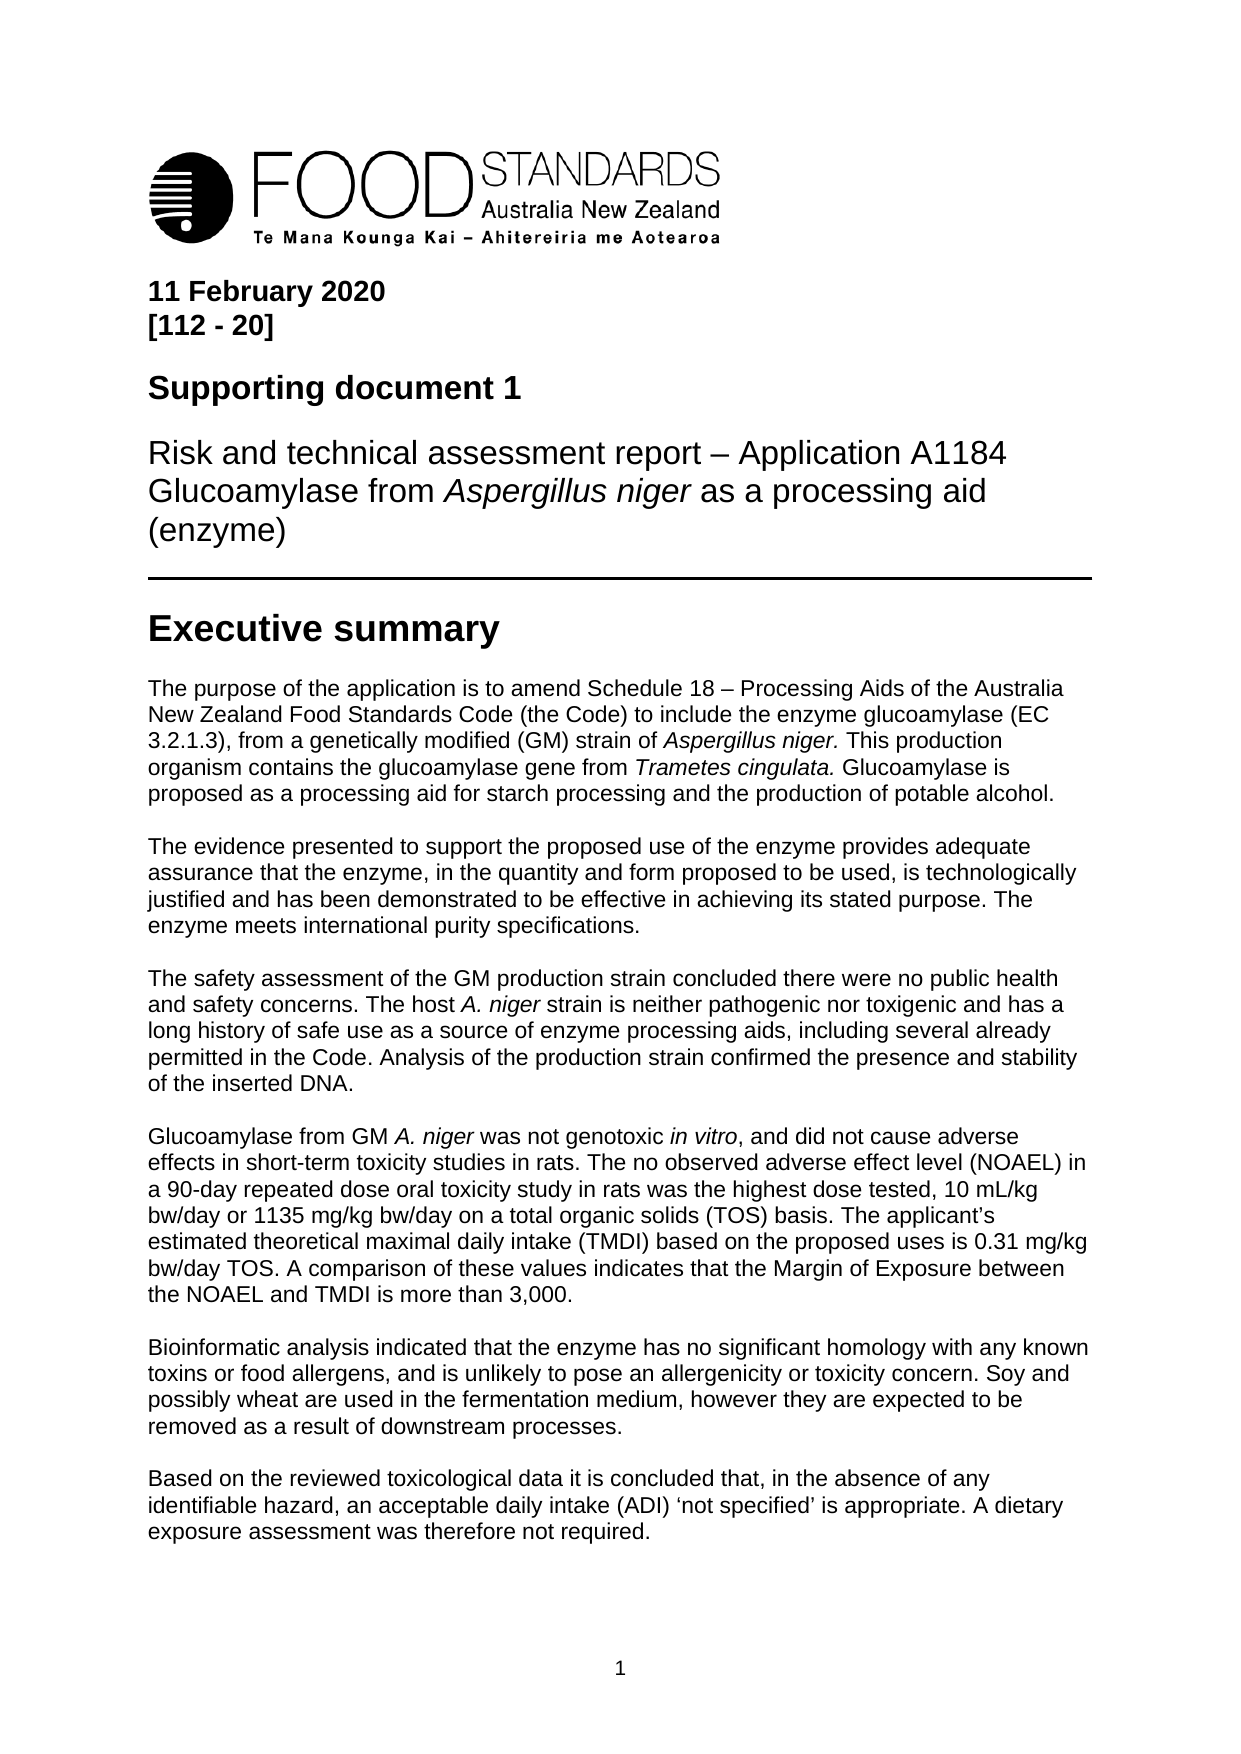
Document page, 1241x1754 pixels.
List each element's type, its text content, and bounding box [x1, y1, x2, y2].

title Glucoamylase from Aspergillus niger as a processing aid (enzyme) [148, 471, 1092, 548]
title Risk and technical assessment report – Application A1184 [148, 433, 1092, 471]
text The safety assessment of the GM production strain concluded there were no public health and safety concerns. The host A. niger strain is neither pathogenic nor toxigenic and has a long history of safe use as a source of enzyme processing aids, including several already permitted in the Code. Analysis of the production strain confirmed the presence and stability of the inserted DNA. [148, 965, 1092, 1096]
text The evidence presented to support the proposed use of the enzyme provides adequate assurance that the enzyme, in the quantity and form proposed to be used, is technologically justified and has been demonstrated to be effective in achieving its stated purpose. The enzyme meets international purity specifications. [148, 833, 1092, 938]
text Bioinformatic analysis indicated that the enzyme has no significant homology with any known toxins or food allergens, and is unlikely to pose an allergenicity or toxicity concern. Soy and possibly wheat are used in the fermentation medium, however they are expected to be removed as a result of downstream processes. [148, 1334, 1092, 1439]
picture [147, 147, 720, 249]
text The purpose of the application is to amend Schedule 18 – Processing Aids of the Australia New Zealand Food Standards Code (the Code) to include the enzyme glucoamylase (EC 3.2.1.3), from a genetically modified (GM) strain of Aspergillus niger. This production organism contains the glucoamylase gene from Trametes cingulata. Glucoamylase is proposed as a processing aid for starch processing and the production of potable alcohol. [148, 675, 1092, 807]
text Based on the reviewed toxicological data it is concluded that, in the absence of any identifiable hazard, an acceptable daily intake (ADI) ‘not specified’ is appropriate. A dietary exposure assessment was therefore not required. [148, 1465, 1092, 1544]
subtitle Executive summary [148, 607, 1092, 650]
title Supporting document 1 [148, 368, 1092, 406]
text Glucoamylase from GM A. niger was not genotoxic in vitro, and did not cause adverse effects in short-term toxicity studies in rats. The no observed adverse effect level (NOAEL) in a 90-day repeated dose oral toxicity study in rats was the highest dose tested, 10 mL/kg bw/day or 1135 mg/kg bw/day on a total organic solids (TOS) basis. The applicant’s estimated theoretical maximal daily intake (TMDI) based on the proposed uses is 0.31 mg/kg bw/day TOS. A comparison of these values indicates that the Margin of Exposure between the NOAEL and TMDI is more than 3,000. [148, 1123, 1092, 1307]
text [112 - 20] [148, 308, 1092, 342]
text 11 February 2020 [148, 274, 1092, 308]
